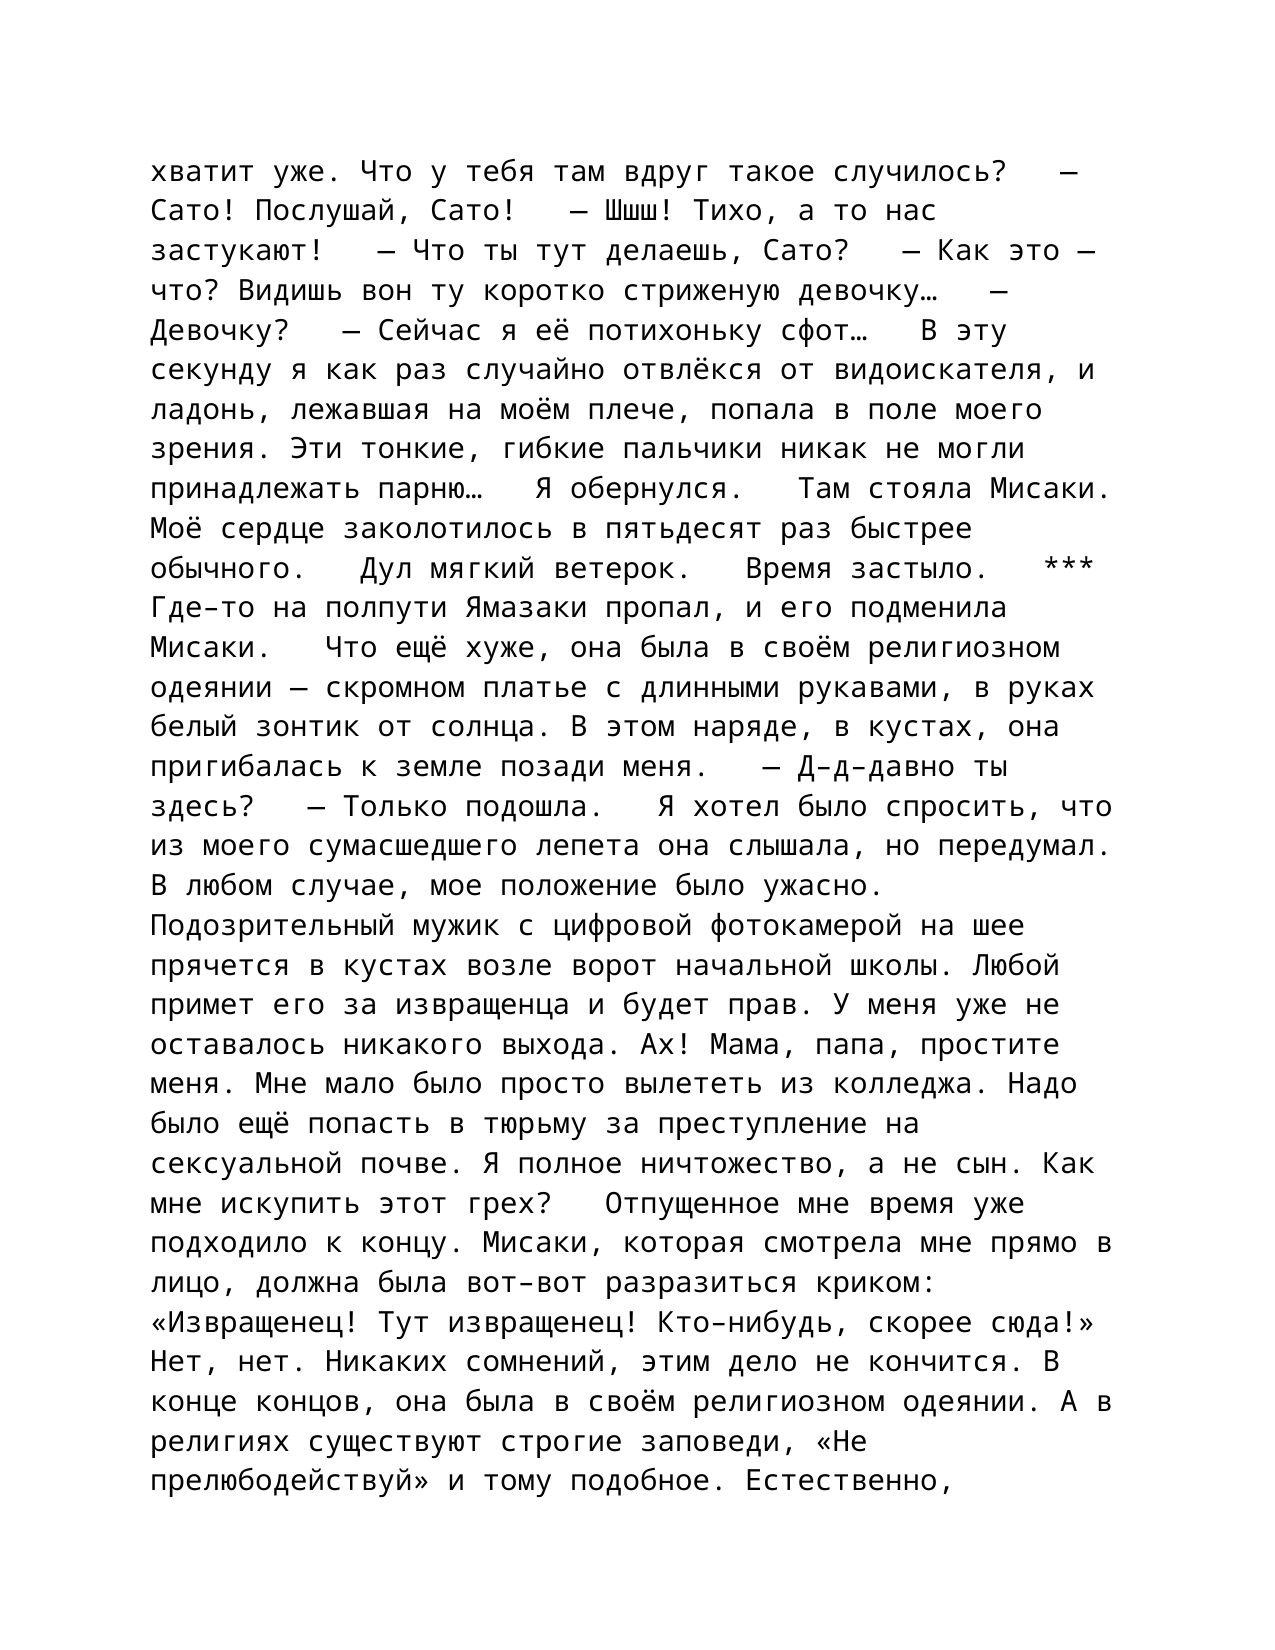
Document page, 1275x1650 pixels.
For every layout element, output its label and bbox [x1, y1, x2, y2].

text [150, 150, 1125, 1499]
